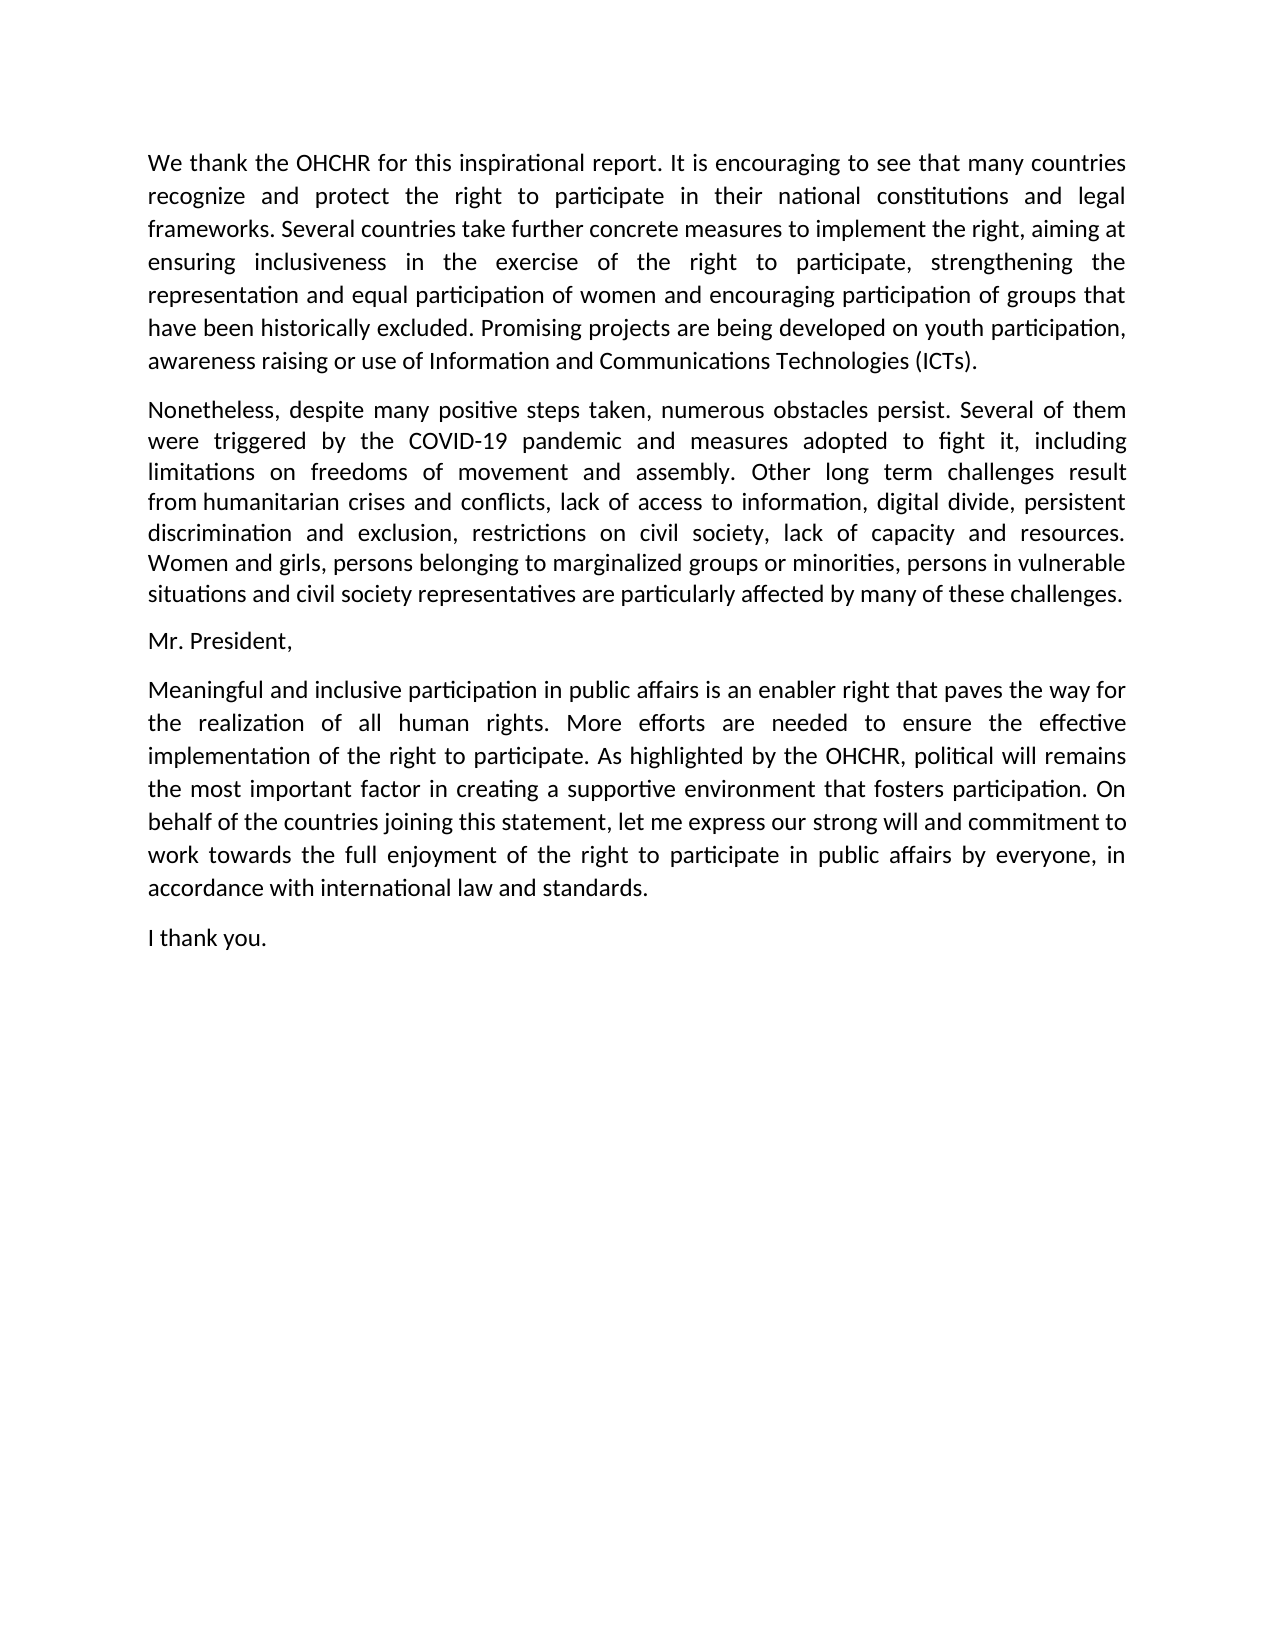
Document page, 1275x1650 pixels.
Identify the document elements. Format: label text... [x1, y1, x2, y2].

text Meaningful and inclusive participation in public affairs is an enabler right that paves the way for the realization of all human rights. More efforts are needed to ensure the effective implementation of the right to participate. As highlighted by the OHCHR, political will remains the most important factor in creating a supportive environment that fosters participation. On behalf of the countries joining this statement, let me express our strong will and commitment to work towards the full enjoyment of the right to participate in public affairs by everyone, in accordance with international law and standards. [148, 674, 1127, 903]
text Nonetheless, despite many positive steps taken, numerous obstacles persist. Several of them were triggered by the COVID-19 pandemic and measures adopted to fight it, including limitations on freedoms of movement and assembly. Other long term challenges result from humanitarian crises and conflicts, lack of access to information, digital divide, persistent discrimination and exclusion, restrictions on civil society, lack of capacity and resources. Women and girls, persons belonging to marginalized groups or minorities, persons in vulnerable situations and civil society representatives are particularly affected by many of these challenges. [148, 395, 1127, 608]
text I thank you. [148, 922, 1127, 952]
text We thank the OHCHR for this inspirational report. It is encouraging to see that many countries recognize and protect the right to participate in their national constitutions and legal frameworks. Several countries take further concrete measures to implement the right, aiming at ensuring inclusiveness in the exercise of the right to participate, strengthening the representation and equal participation of women and encouraging participation of groups that have been historically excluded. Promising projects are being developed on youth participation, awareness raising or use of Information and Communications Technologies (ICTs). [148, 148, 1127, 376]
text Mr. President, [148, 625, 1127, 656]
